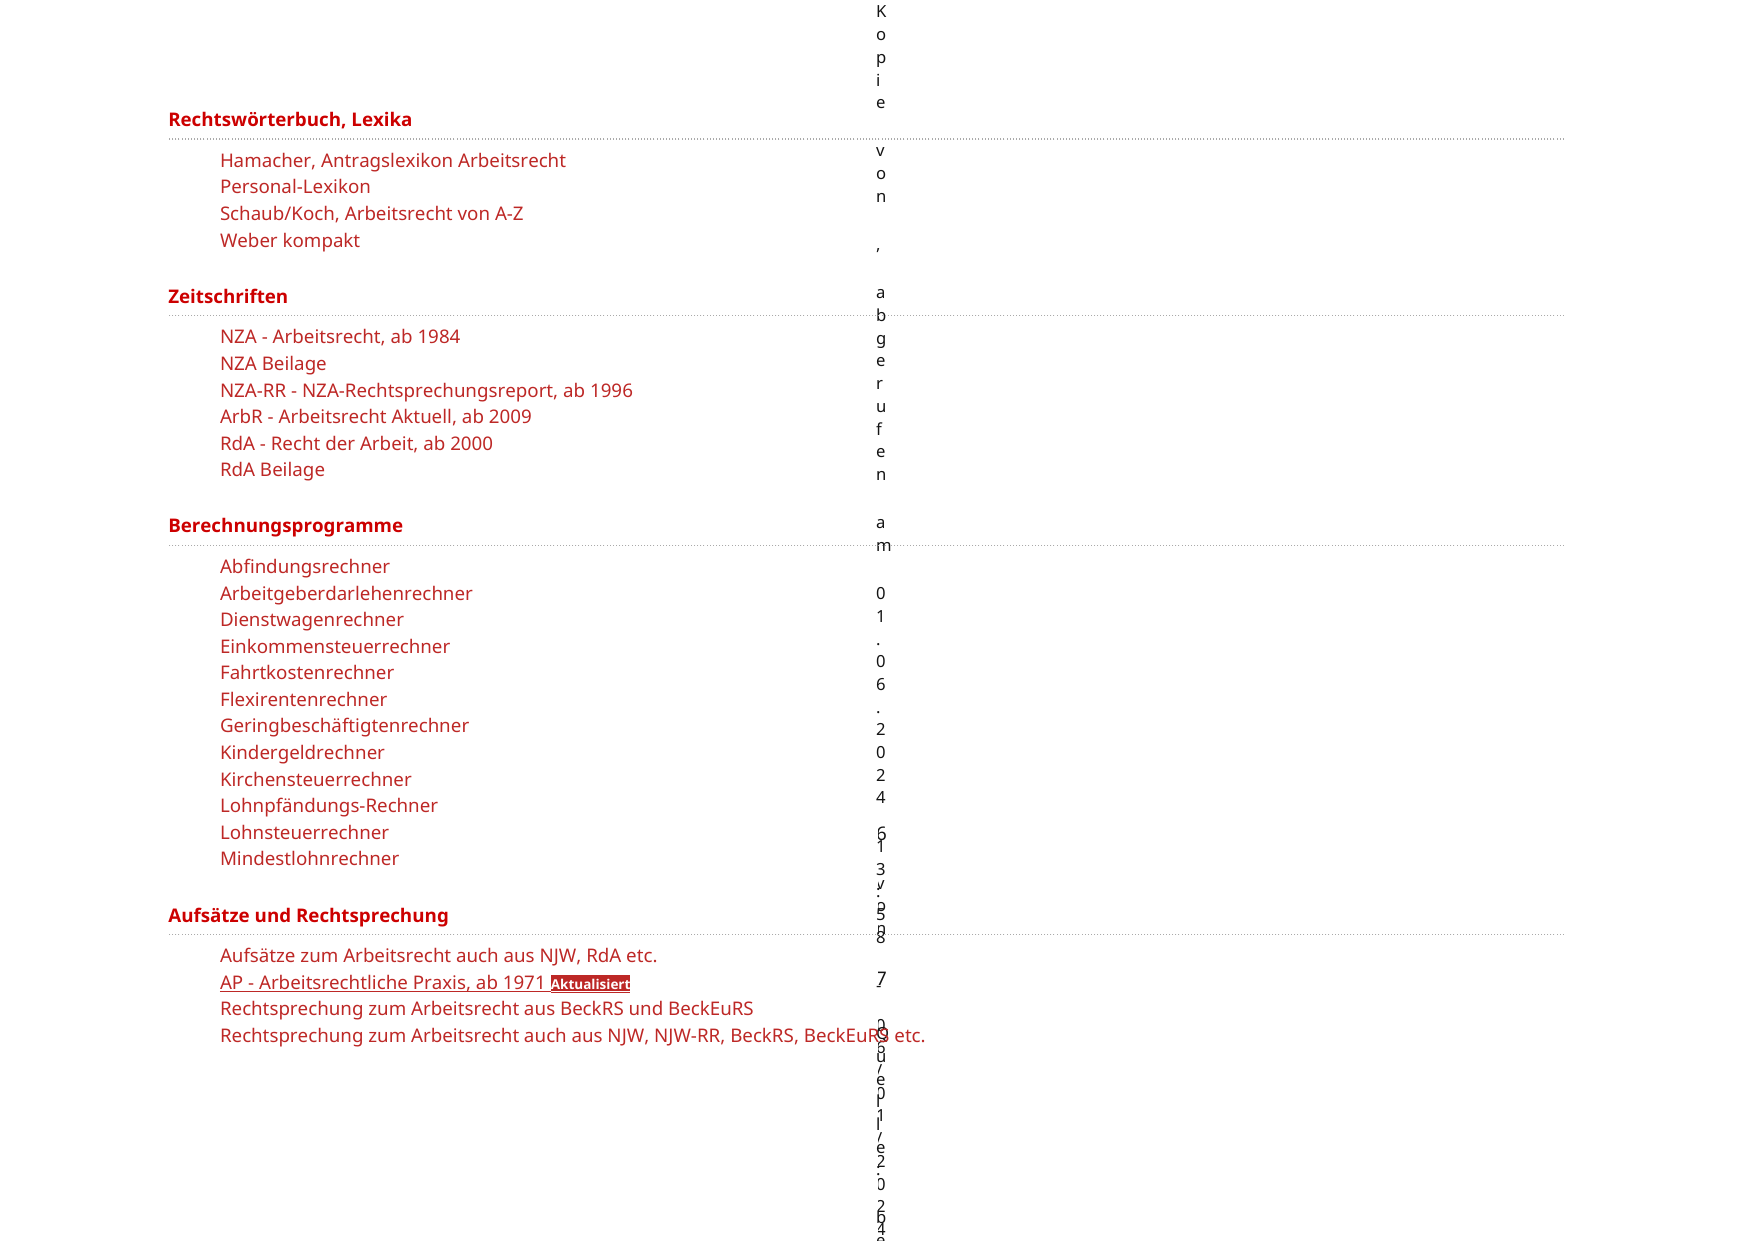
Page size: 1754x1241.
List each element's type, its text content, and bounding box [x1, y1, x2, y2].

text Lohnpfändungs-Rechner [199, 791, 1566, 818]
text Mindestlohnrechner [199, 844, 1566, 871]
text Aufsätze und Rechtsprechung [168, 894, 1564, 935]
text Personal-Lexikon [199, 173, 1566, 199]
text Kirchensteuerrechner [199, 765, 1566, 791]
text Dienstwagenrechner [199, 606, 1566, 632]
text NZA Beilage [199, 349, 1566, 376]
text Kindergeldrechner [199, 738, 1566, 765]
text Abfindungsrechner [199, 552, 1566, 579]
text Geringbeschäftigtenrechner [199, 712, 1566, 738]
text Einkommensteuerrechner [199, 632, 1566, 659]
text RdA Beilage [199, 456, 1566, 482]
text Zeitschriften [168, 276, 1564, 316]
text Flexirentenrechner [199, 685, 1566, 712]
text Berechnungsprogramme [168, 506, 1564, 546]
text Schaub/​Koch, Arbeitsrecht von A-Z [199, 199, 1566, 226]
text NZA - Arbeitsrecht, ab 1984 [199, 323, 1566, 349]
text Rechtsprechung zum Arbeitsrecht aus BeckRS und BeckEuRS [199, 994, 1566, 1021]
text AP - Arbeitsrechtliche Praxis, ab 1971 Aktualisiert [199, 968, 1566, 994]
text Arbeitgeberdarlehenrechner [199, 579, 1566, 606]
text Rechtsprechung zum Arbeitsrecht auch aus NJW, NJW-RR, BeckRS, BeckEuRS etc. [199, 1021, 1566, 1048]
text Lohnsteuerrechner [199, 818, 1566, 844]
text Aufsätze zum Arbeitsrecht auch aus NJW, RdA etc. [199, 941, 1566, 968]
text Weber kompakt [199, 226, 1566, 252]
text Fahrtkostenrechner [199, 659, 1566, 685]
text Hamacher, Antragslexikon Arbeitsrecht [199, 146, 1566, 173]
text NZA-RR - NZA-Rechtsprechungsreport, ab 1996 [199, 376, 1566, 402]
text RdA - Recht der Arbeit, ab 2000 [199, 429, 1566, 456]
text ArbR - Arbeitsrecht Aktuell, ab 2009 [199, 402, 1566, 429]
text Rechtswörterbuch, Lexika [168, 99, 1564, 140]
